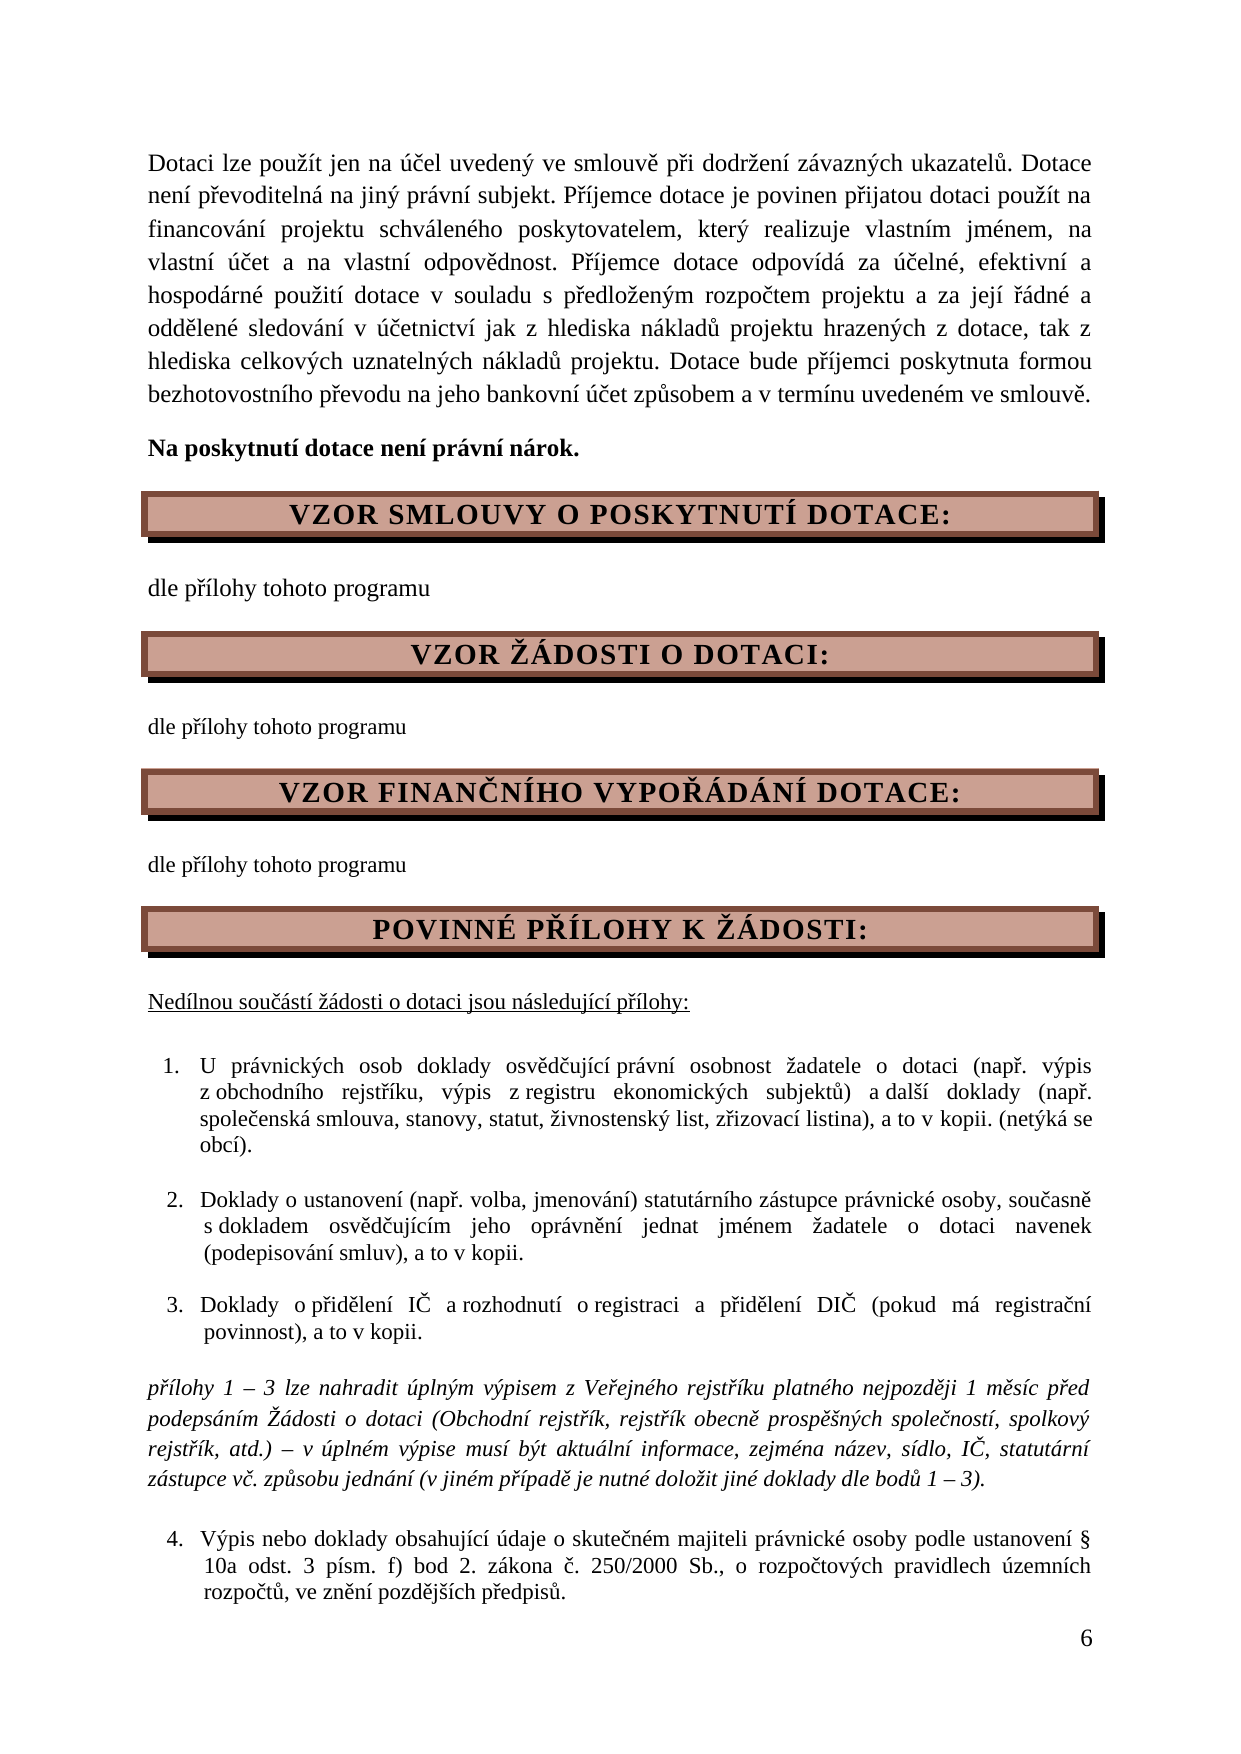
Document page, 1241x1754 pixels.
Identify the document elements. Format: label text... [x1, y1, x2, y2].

text dle přílohy tohoto programu [148, 713, 1093, 739]
text Dotaci lze použít jen na účel uvedený ve smlouvě při dodržení závazných ukazatelů. Dotace není převoditelná na jiný právní subjekt. Příjemce dotace je povinen přijatou dotaci použít na financování projektu schváleného poskytovatelem, který realizuje vlastním jménem, na vlastní účet a na vlastní odpovědnost. Příjemce dotace odpovídá za účelné, efektivní a hospodárné použití dotace v souladu s předloženým rozpočtem projektu a za její řádné a oddělené sledování v účetnictví jak z hlediska nákladů projektu hrazených z dotace, tak z hlediska celkových uznatelných nákladů projektu. Dotace bude příjemci poskytnuta formou bezhotovostního převodu na jeho bankovní účet způsobem a v termínu uvedeném ve smlouvě. [148, 148, 1093, 407]
subtitle Vzor finančního vypořádání dotace: [148, 775, 1093, 808]
text dle přílohy tohoto programu [148, 573, 1093, 602]
text dle přílohy tohoto programu [148, 851, 1093, 877]
subtitle Povinné přílohy k žádosti: [148, 912, 1093, 946]
subtitle Vzor žádosti o dotaci: [148, 637, 1093, 671]
list Doklady o ustanovení (např. volba, jmenování) statutárního zástupce právnické osoby, současně s dokladem osvědčujícím jeho oprávnění jednat jménem žadatele o dotaci navenek (podepisování smluv), a to v kopii. [166, 1186, 1093, 1265]
text Nedílnou součástí žádosti o dotaci jsou následující přílohy: [148, 988, 1093, 1048]
list Výpis nebo doklady obsahující údaje o skutečném majiteli právnické osoby podle ustanovení § 10a odst. 3 písm. f) bod 2. zákona č. 250/2000 Sb., o rozpočtových pravidlech územních rozpočtů, ve znění pozdějších předpisů. [166, 1525, 1093, 1604]
subtitle Vzor smlouvy o poskytnutí dotace: [148, 497, 1093, 531]
list U právnických osob doklady osvědčující právní osobnost žadatele o dotaci (např. výpis z obchodního rejstříku, výpis z registru ekonomických subjektů) a další doklady (např. společenská smlouva, stanovy, statut, živnostenský list, zřizovací listina), a to v kopii. (netýká se obcí). [162, 1052, 1093, 1186]
text přílohy 1 – 3 lze nahradit úplným výpisem z Veřejného rejstříku platného nejpozději 1 měsíc před podepsáním Žádosti o dotaci (Obchodní rejstřík, rejstřík obecně prospěšných společností, spolkový rejstřík, atd.) – v úplném výpise musí být aktuální informace, zejména název, sídlo, IČ, statutární zástupce vč. způsobu jednání (v jiném případě je nutné doložit jiné doklady dle bodů 1 – 3). [148, 1374, 1093, 1491]
list Doklady o přidělení IČ a rozhodnutí o registraci a přidělení DIČ (pokud má registrační povinnost), a to v kopii. [166, 1291, 1093, 1344]
text Na poskytnutí dotace není právní nárok. [148, 433, 1093, 461]
